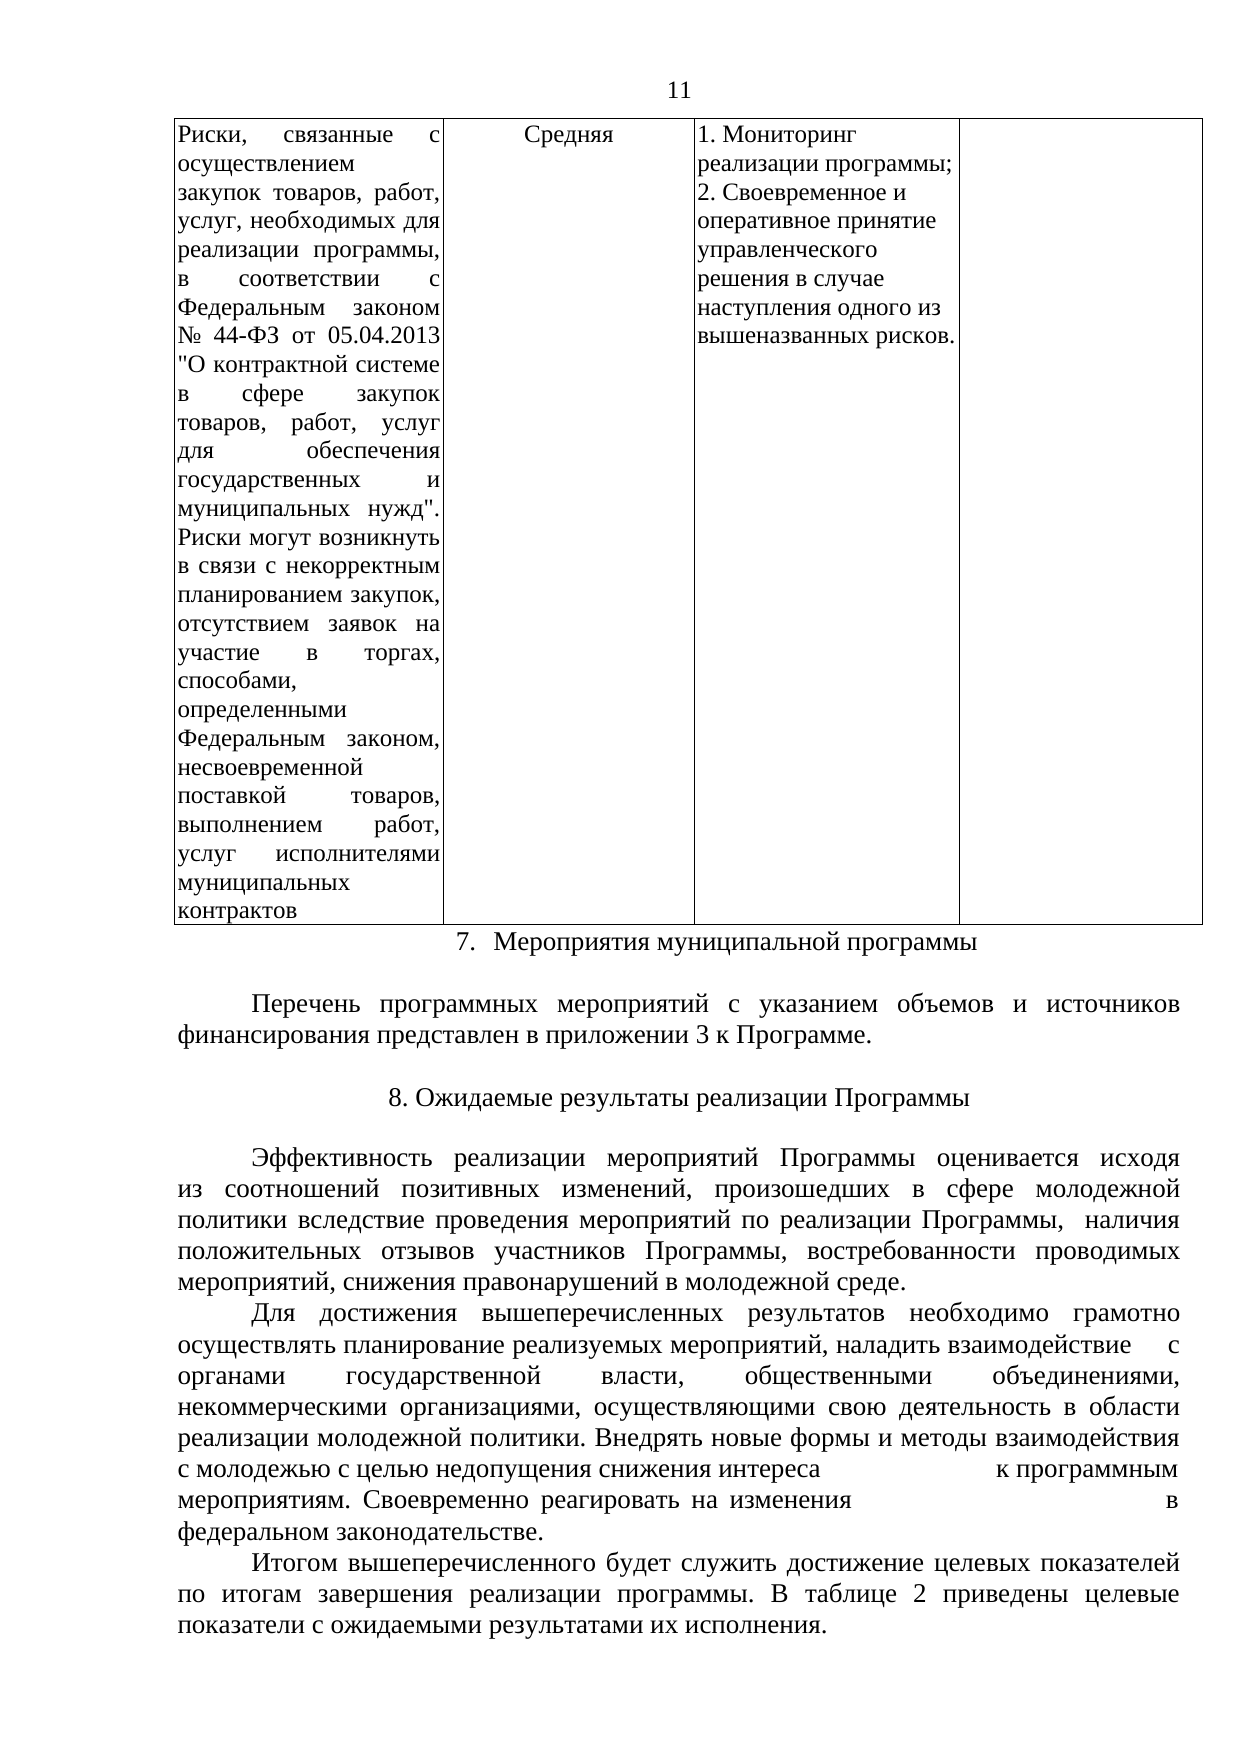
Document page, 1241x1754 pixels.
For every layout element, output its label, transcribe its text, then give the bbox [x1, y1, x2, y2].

text Эффективность реализации мероприятий Программы оценивается исходя из соотношений позитивных изменений, произошедших в сфере молодежной политики вследствие проведения мероприятий по реализации Программы, наличия положительных отзывов участников Программы, востребованности проводимых мероприятий, снижения правонарушений в молодежной среде. [177, 1141, 1181, 1297]
text 8. Ожидаемые результаты реализации Программы [177, 1081, 1181, 1112]
table_cell Риски, связанные с осуществлением закупок товаров, работ, услуг, необходимых для реализации программы, в соответствии с Федеральным законом № 44-ФЗ от 05.04.2013 "О контрактной системе в сфере закупок товаров, работ, услуг для обеспечения государственных и муниципальных нужд". Риски могут возникнуть в связи с некорректным планированием закупок, отсутствием заявок на участие в торгах, способами, определенными Федеральным законом, несвоевременной поставкой товаров, выполнением работ, услуг исполнителями муниципальных контрактов [175, 119, 443, 924]
table_cell Средняя [444, 119, 694, 924]
text Для достижения вышеперечисленных результатов необходимо грамотно осуществлять планирование реализуемых мероприятий, наладить взаимодействие с органами государственной власти, общественными объединениями, некоммерческими организациями, осуществляющими свою деятельность в области реализации молодежной политики. Внедрять новые формы и методы взаимодействия с молодежью с целью недопущения снижения интереса к программным мероприятиям. Своевременно реагировать на изменения в федеральном законодательстве. [177, 1297, 1181, 1546]
list Мероприятия муниципальной программы [252, 925, 1181, 956]
text Перечень программных мероприятий с указанием объемов и источников финансирования представлен в приложении 3 к Программе. [177, 987, 1181, 1050]
table_cell 1. Мониторинг реализации программы; 2. Своевременное и оперативное принятие управленческого решения в случае наступления одного из вышеназванных рисков. [695, 119, 959, 924]
text Итогом вышеперечисленного будет служить достижение целевых показателей по итогам завершения реализации программы. В таблице 2 приведены целевые показатели с ожидаемыми результатами их исполнения. [177, 1546, 1181, 1639]
table_cell [960, 119, 1202, 924]
